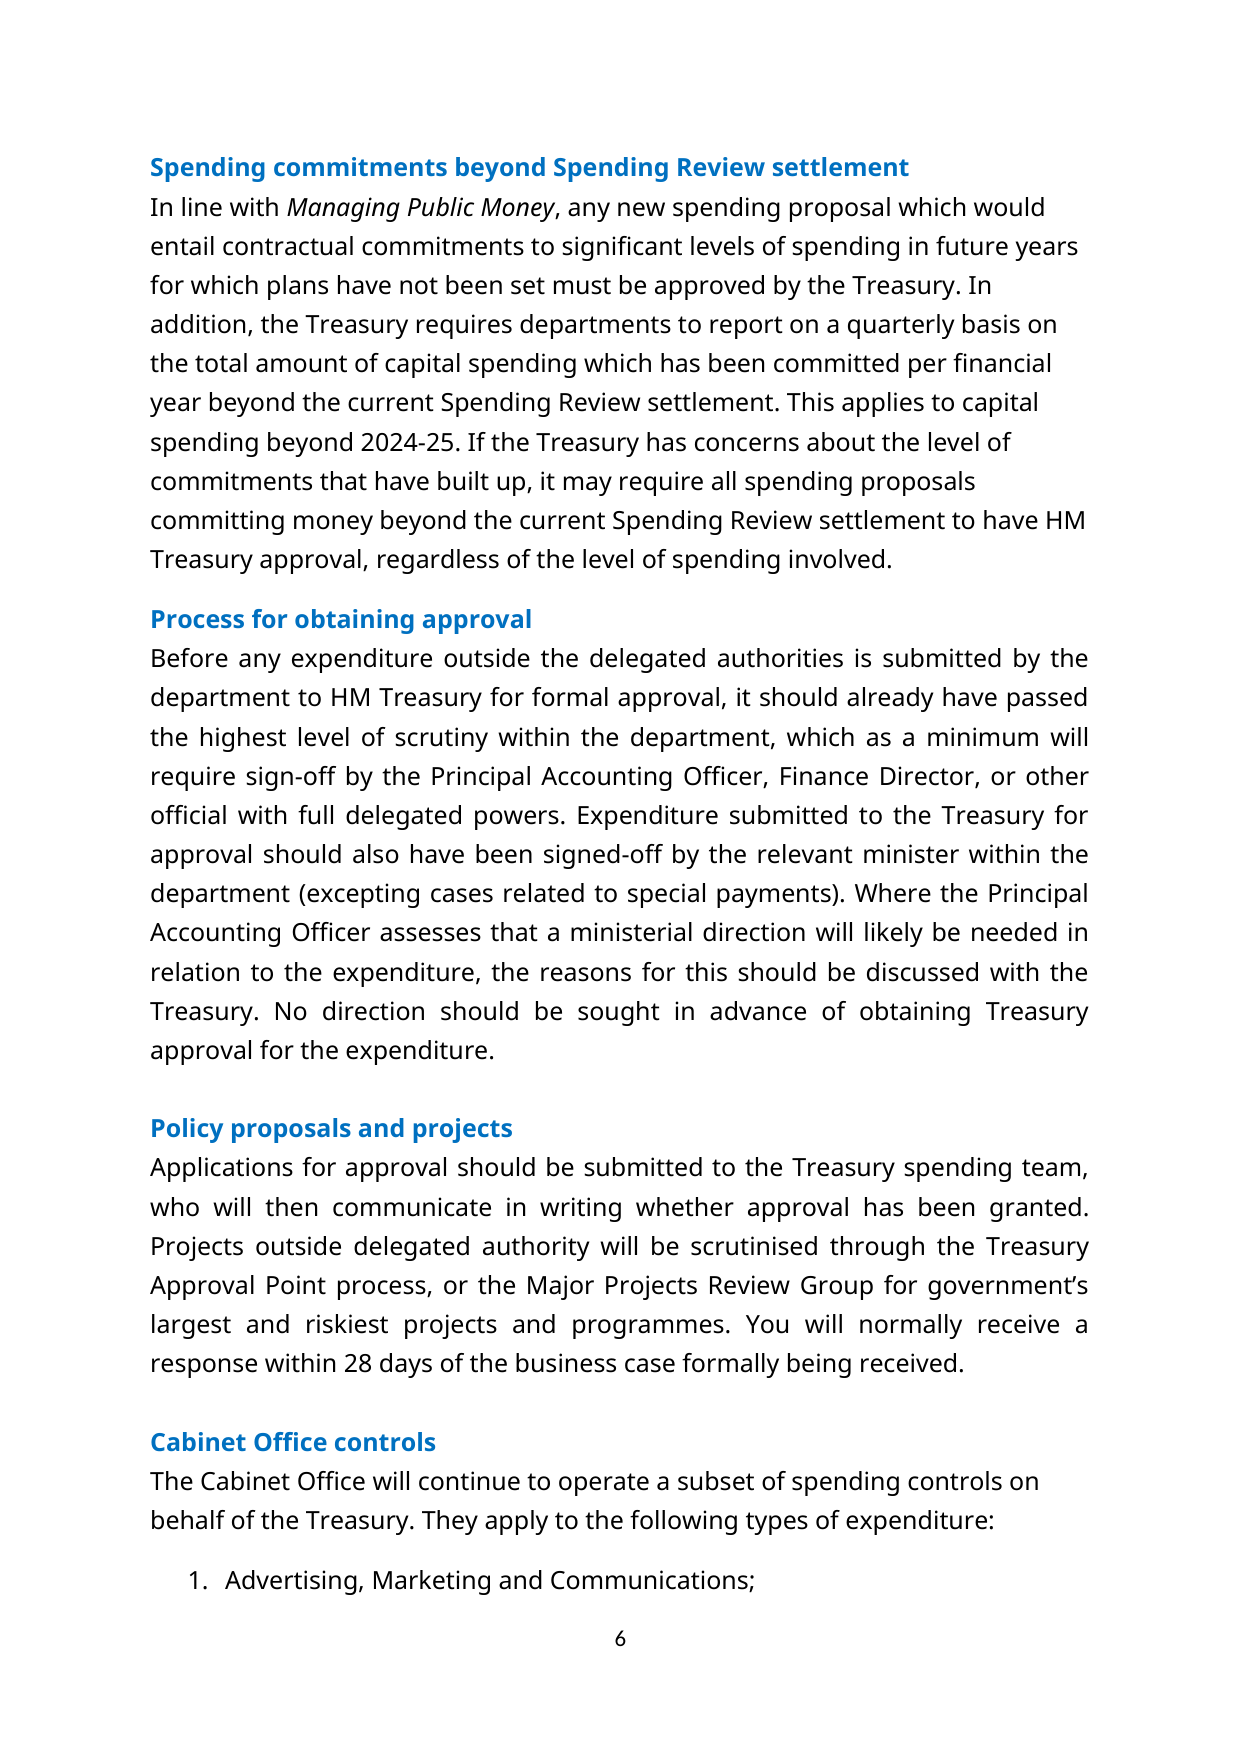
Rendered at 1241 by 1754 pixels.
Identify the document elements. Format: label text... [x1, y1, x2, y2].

subtitle Policy proposals and projects [150, 1111, 1090, 1145]
text Applications for approval should be submitted to the Treasury spending team, who will then communicate in writing whether approval has been granted. Projects outside delegated authority will be scrutinised through the Treasury Approval Point process, or the Major Projects Review Group for government’s largest and riskiest projects and programmes. You will normally receive a response within 28 days of the business case formally being received. [150, 1150, 1090, 1380]
text Before any expenditure outside the delegated authorities is submitted by the department to HM Treasury for formal approval, it should already have passed the highest level of scrutiny within the department, which as a minimum will require sign-off by the Principal Accounting Officer, Finance Director, or other official with full delegated powers. Expenditure submitted to the Treasury for approval should also have been signed-off by the relevant minister within the department (excepting cases related to special payments). Where the Principal Accounting Officer assesses that a ministerial direction will likely be needed in relation to the expenditure, the reasons for this should be discussed with the Treasury. No direction should be sought in advance of obtaining Treasury approval for the expenditure. [150, 641, 1090, 1067]
text In line with Managing Public Money, any new spending proposal which would entail contractual commitments to significant levels of spending in future years for which plans have not been set must be approved by the Treasury. In addition, the Treasury requires departments to report on a quarterly basis on the total amount of capital spending which has been committed per financial year beyond the current Spending Review settlement. This applies to capital spending beyond 2024-25. If the Treasury has concerns about the level of commitments that have built up, it may require all spending proposals committing money beyond the current Spending Review settlement to have HM Treasury approval, regardless of the level of spending involved. [150, 189, 1090, 576]
text The Cabinet Office will continue to operate a subset of spending controls on behalf of the Treasury. They apply to the following types of expenditure: [150, 1463, 1090, 1537]
list Advertising, Marketing and Communications; [187, 1562, 1090, 1597]
subtitle Process for obtaining approval [150, 602, 1090, 636]
text Spending commitments beyond Spending Review settlement [150, 150, 1090, 184]
text Cabinet Office controls [150, 1424, 1090, 1458]
